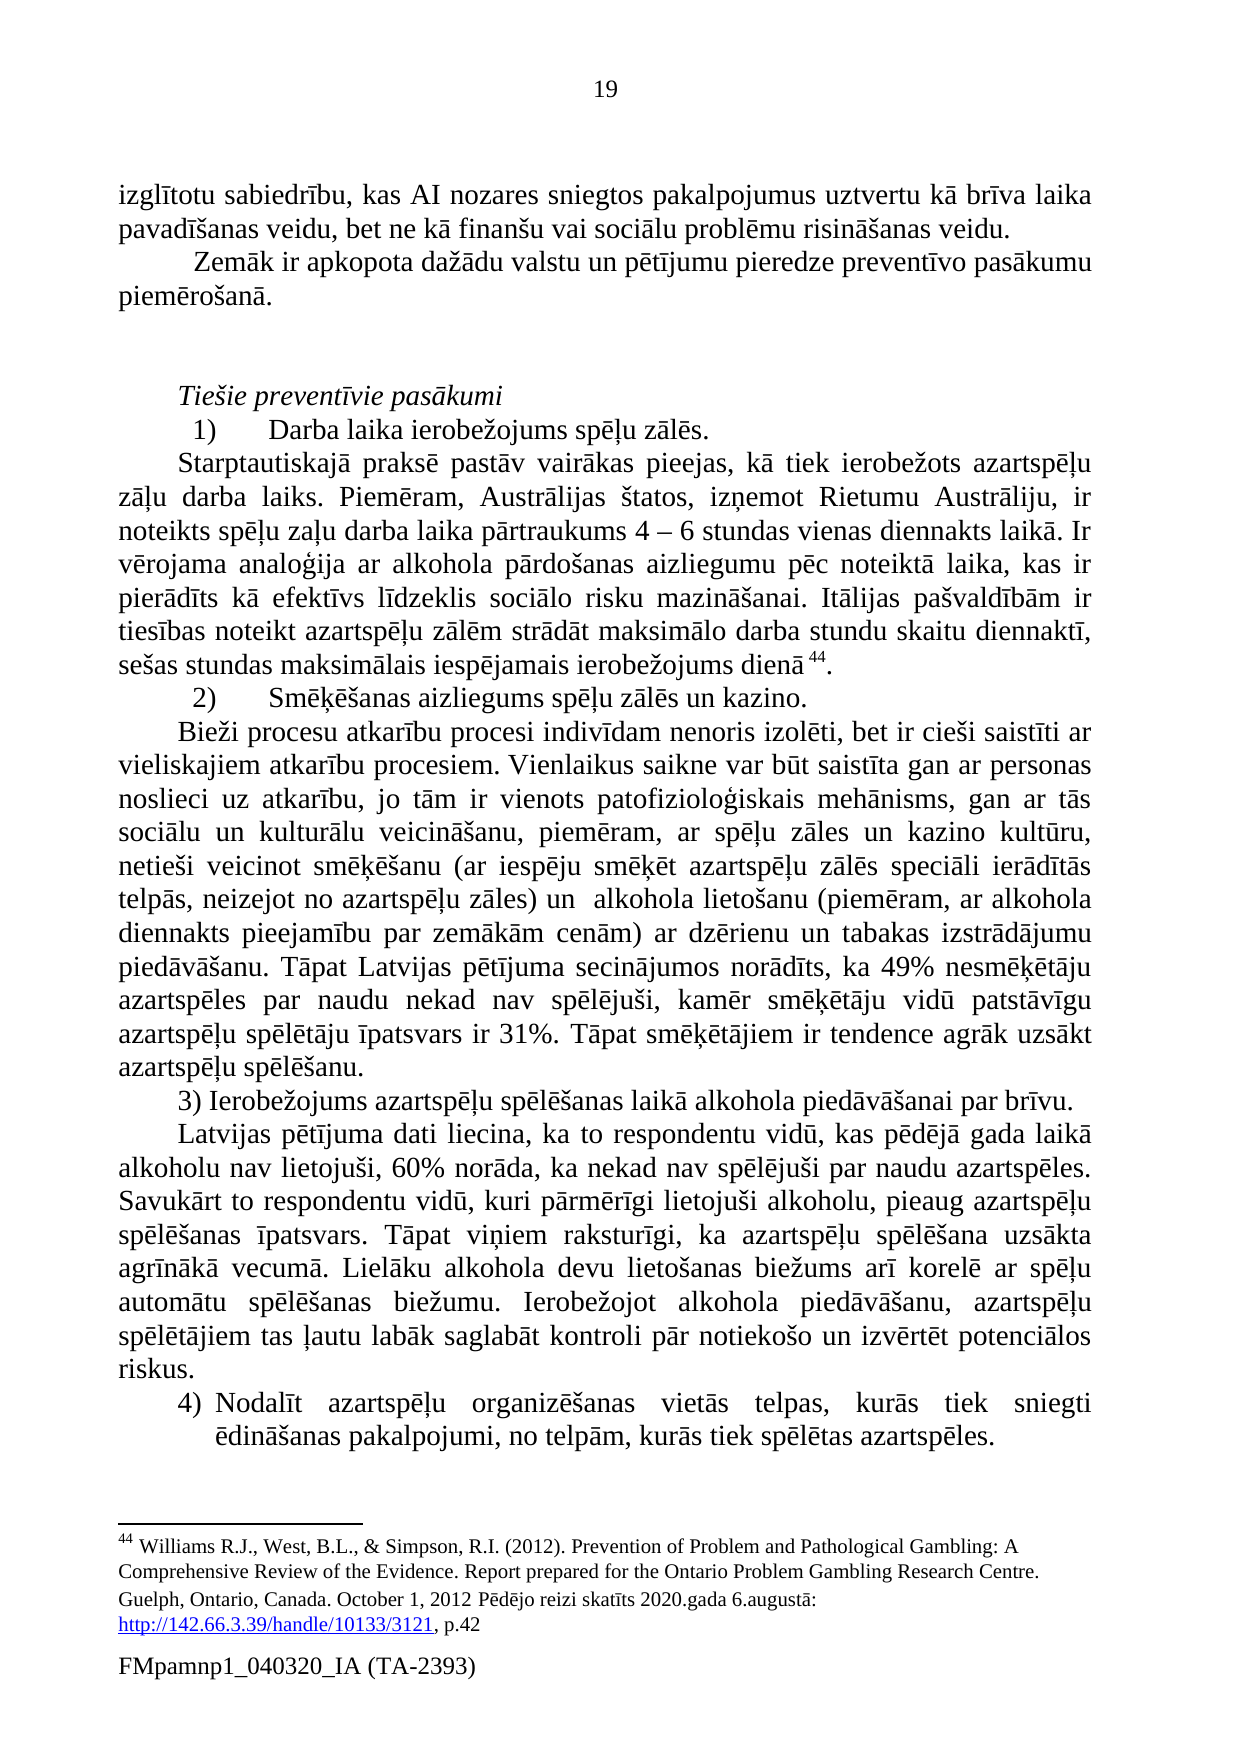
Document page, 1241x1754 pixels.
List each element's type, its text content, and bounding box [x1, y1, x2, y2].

list Nodalīt azartspēļu organizēšanas vietās telpas, kurās tiek sniegti ēdināšanas pakalpojumi, no telpām, kurās tiek spēlētas azartspēles. [177, 1385, 1092, 1452]
list Darba laika ierobežojums spēļu zālēs. [118, 412, 1092, 446]
list Smēķēšanas aizliegums spēļu zālēs un kazino. [118, 680, 1092, 714]
text 3) Ierobežojums azartspēļu spēlēšanas laikā alkohola piedāvāšanai par brīvu. [118, 1083, 1092, 1116]
text Latvijas pētījuma dati liecina, ka to respondentu vidū, kas pēdējā gada laikā alkoholu nav lietojuši, 60% norāda, ka nekad nav spēlējuši par naudu azartspēles. Savukārt to respondentu vidū, kuri pārmērīgi lietojuši alkoholu, pieaug azartspēļu spēlēšanas īpatsvars. Tāpat viņiem raksturīgi, ka azartspēļu spēlēšana uzsākta agrīnākā vecumā. Lielāku alkohola devu lietošanas biežums arī korelē ar spēļu automātu spēlēšanas biežumu. Ierobežojot alkohola piedāvāšanu, azartspēļu spēlētājiem tas ļautu labāk saglabāt kontroli pār notiekošo un izvērtēt potenciālos riskus. [118, 1116, 1092, 1385]
text Zemāk ir apkopota dažādu valstu un pētījumu pieredze preventīvo pasākumu piemērošanā. [118, 244, 1092, 311]
text Bieži procesu atkarību procesi indivīdam nenoris izolēti, bet ir cieši saistīti ar vieliskajiem atkarību procesiem. Vienlaikus saikne var būt saistīta gan ar personas noslieci uz atkarību, jo tām ir vienots patofizioloģiskais mehānisms, gan ar tās sociālu un kulturālu veicināšanu, piemēram, ar spēļu zāles un kazino kultūru, netieši veicinot smēķēšanu (ar iespēju smēķēt azartspēļu zālēs speciāli ierādītās telpās, neizejot no azartspēļu zāles) un alkohola lietošanu (piemēram, ar alkohola diennakts pieejamību par zemākām cenām) ar dzērienu un tabakas izstrādājumu piedāvāšanu. Tāpat Latvijas pētījuma secinājumos norādīts, ka 49% nesmēķētāju azartspēles par naudu nekad nav spēlējuši, kamēr smēķētāju vidū patstāvīgu azartspēļu spēlētāju īpatsvars ir 31%. Tāpat smēķētājiem ir tendence agrāk uzsākt azartspēļu spēlēšanu. [118, 714, 1092, 1083]
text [118, 177, 1092, 244]
text Tiešie preventīvie pasākumi [118, 378, 1092, 412]
text Starptautiskajā praksē pastāv vairākas pieejas, kā tiek ierobežots azartspēļu zāļu darba laiks. Piemēram, Austrālijas štatos, izņemot Rietumu Austrāliju, ir noteikts spēļu zaļu darba laika pārtraukums 4 – 6 stundas vienas diennakts laikā. Ir vērojama analoģija ar alkohola pārdošanas aizliegumu pēc noteiktā laika, kas ir pierādīts kā efektīvs līdzeklis sociālo risku mazināšanai. Itālijas pašvaldībām ir tiesības noteikt azartspēļu zālēm strādāt maksimālo darba stundu skaitu diennaktī, sešas stundas maksimālais iespējamais ierobežojums dienā . [118, 446, 1092, 680]
